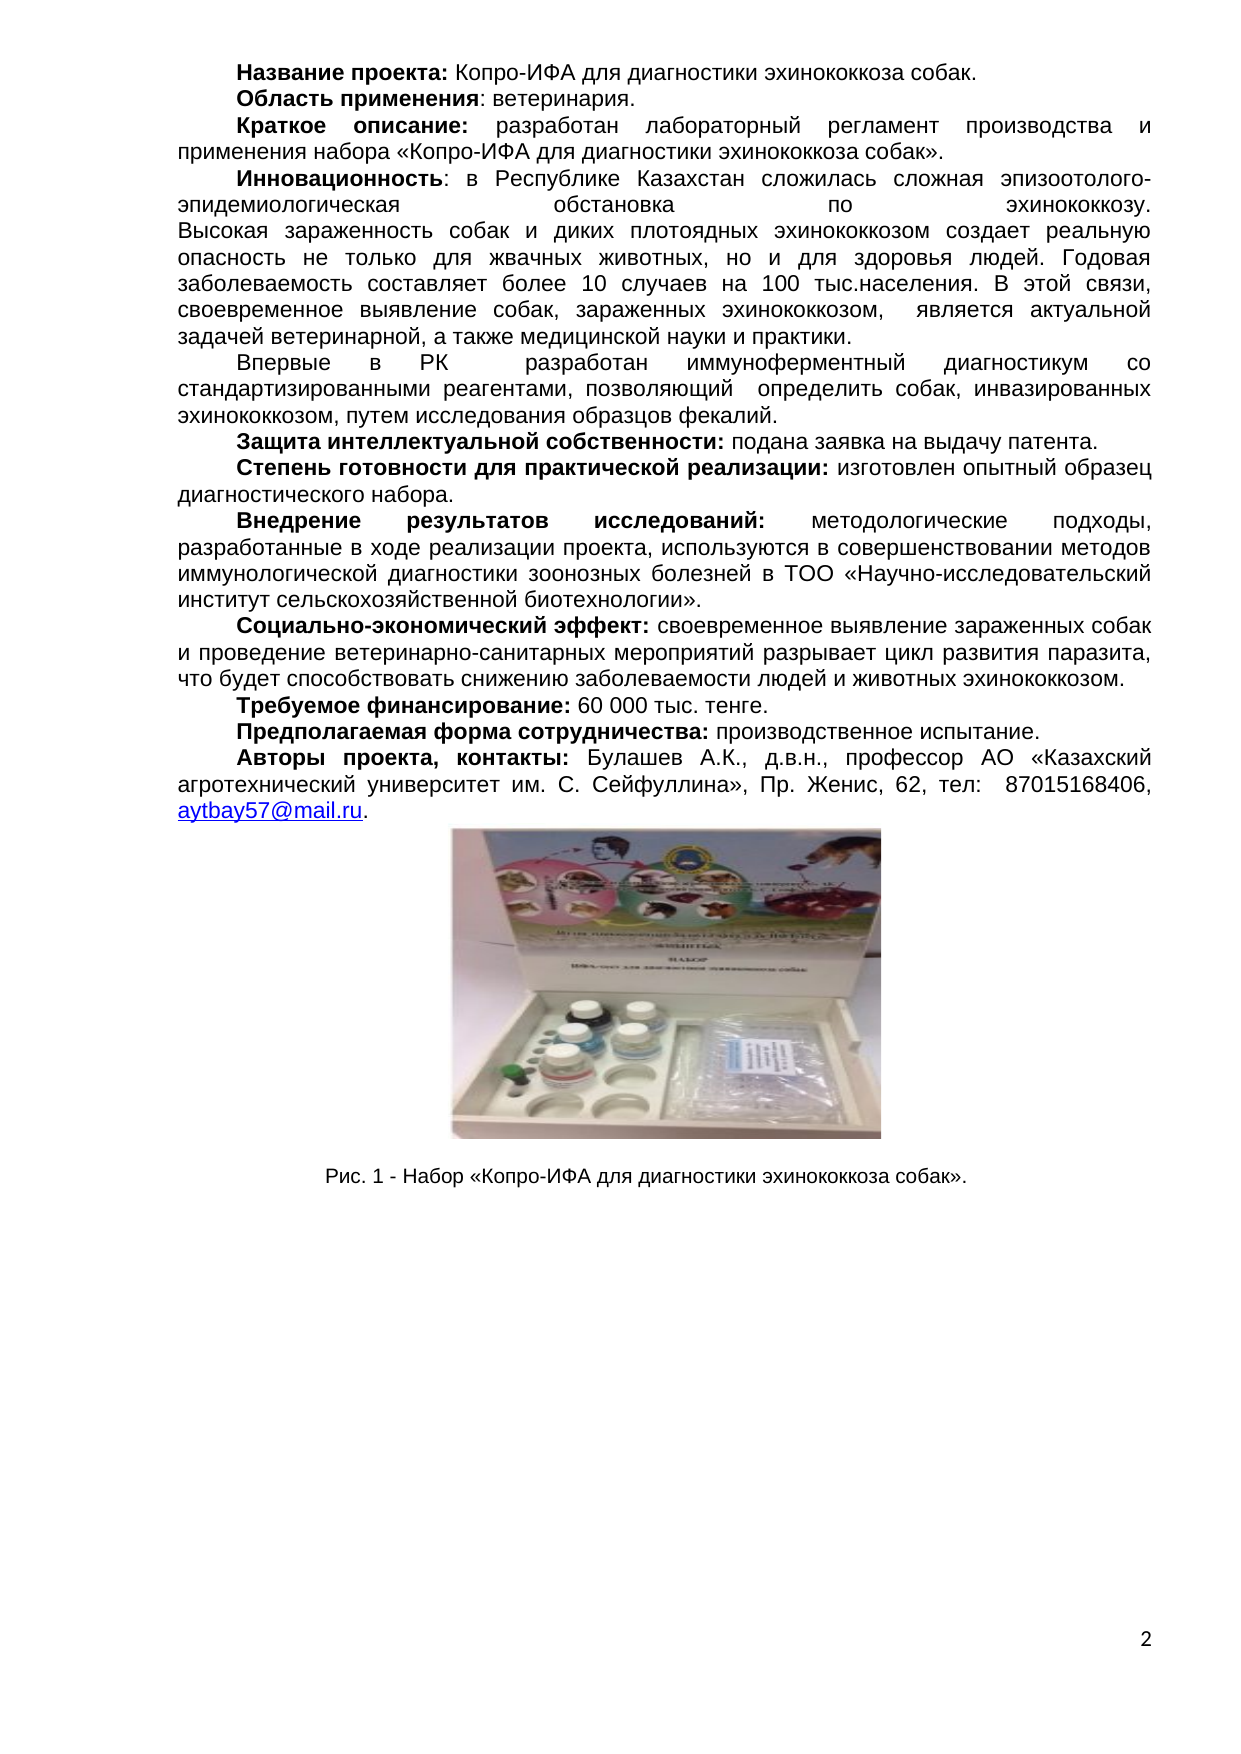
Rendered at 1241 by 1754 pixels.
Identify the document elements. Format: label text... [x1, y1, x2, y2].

subtitle Рис. 1 - Набор «Копро-ИФА для диагностики эхинококкоза собак». [177, 1164, 1152, 1188]
list Степень готовности для практической реализации: изготовлен опытный образец диагностического набора. [177, 454, 1152, 507]
picture [447, 823, 882, 1139]
list Впервые в РК разработан иммуноферментный диагностикум со стандартизированными реагентами, позволяющий определить собак, инвазированных эхинококкозом, путем исследования образцов фекалий. [177, 349, 1152, 428]
subtitle Область применения: ветеринария. [177, 85, 1152, 112]
list Защита интеллектуальной собственности: подана заявка на выдачу патента. [177, 428, 1152, 454]
subtitle Внедрение результатов исследований: методологические подходы, разработанные в ходе реализации проекта, используются в совершенствовании методов иммунологической диагностики зоонозных болезней в ТОО «Научно-исследовательский институт сельскохозяйственной биотехнологии». [177, 507, 1152, 612]
list Предполагаемая форма сотрудничества: производственное испытание. [177, 718, 1152, 744]
list Авторы проекта, контакты: Булашев А.К., д.в.н., профессор АО «Казахский агротехнический университет им. С. Сейфуллина», Пр. Женис, 62, тел: 87015168406, aytbay57@mail.ru. [177, 744, 1152, 823]
subtitle Название проекта: Копро-ИФА для диагностики эхинококкоза собак. [177, 59, 1152, 85]
list Инновационность: в Республике Казахстан сложилась сложная эпизоотолого-эпидемиологическая обстановка по эхинококкозу. Высокая зараженность собак и диких плотоядных эхинококкозом создает реальную опасность не только для жвачных животных, но и для здоровья людей. Годовая заболеваемость составляет более 10 случаев на 100 тыс.населения. В этой связи, своевременное выявление собак, зараженных эхинококкозом, является актуальной задачей ветеринарной, а также медицинской науки и практики. [177, 164, 1152, 349]
text Социально-экономический эффект: своевременное выявление зараженных собак и проведение ветеринарно-санитарных мероприятий разрывает цикл развития паразита, что будет способствовать снижению заболеваемости людей и животных эхинококкозом. [177, 612, 1152, 692]
subtitle Краткое описание: разработан лабораторный регламент производства и применения набора «Копро-ИФА для диагностики эхинококкоза собак». [177, 112, 1152, 164]
subtitle Требуемое финансирование: 60 000 тыс. тенге. [177, 692, 1152, 718]
